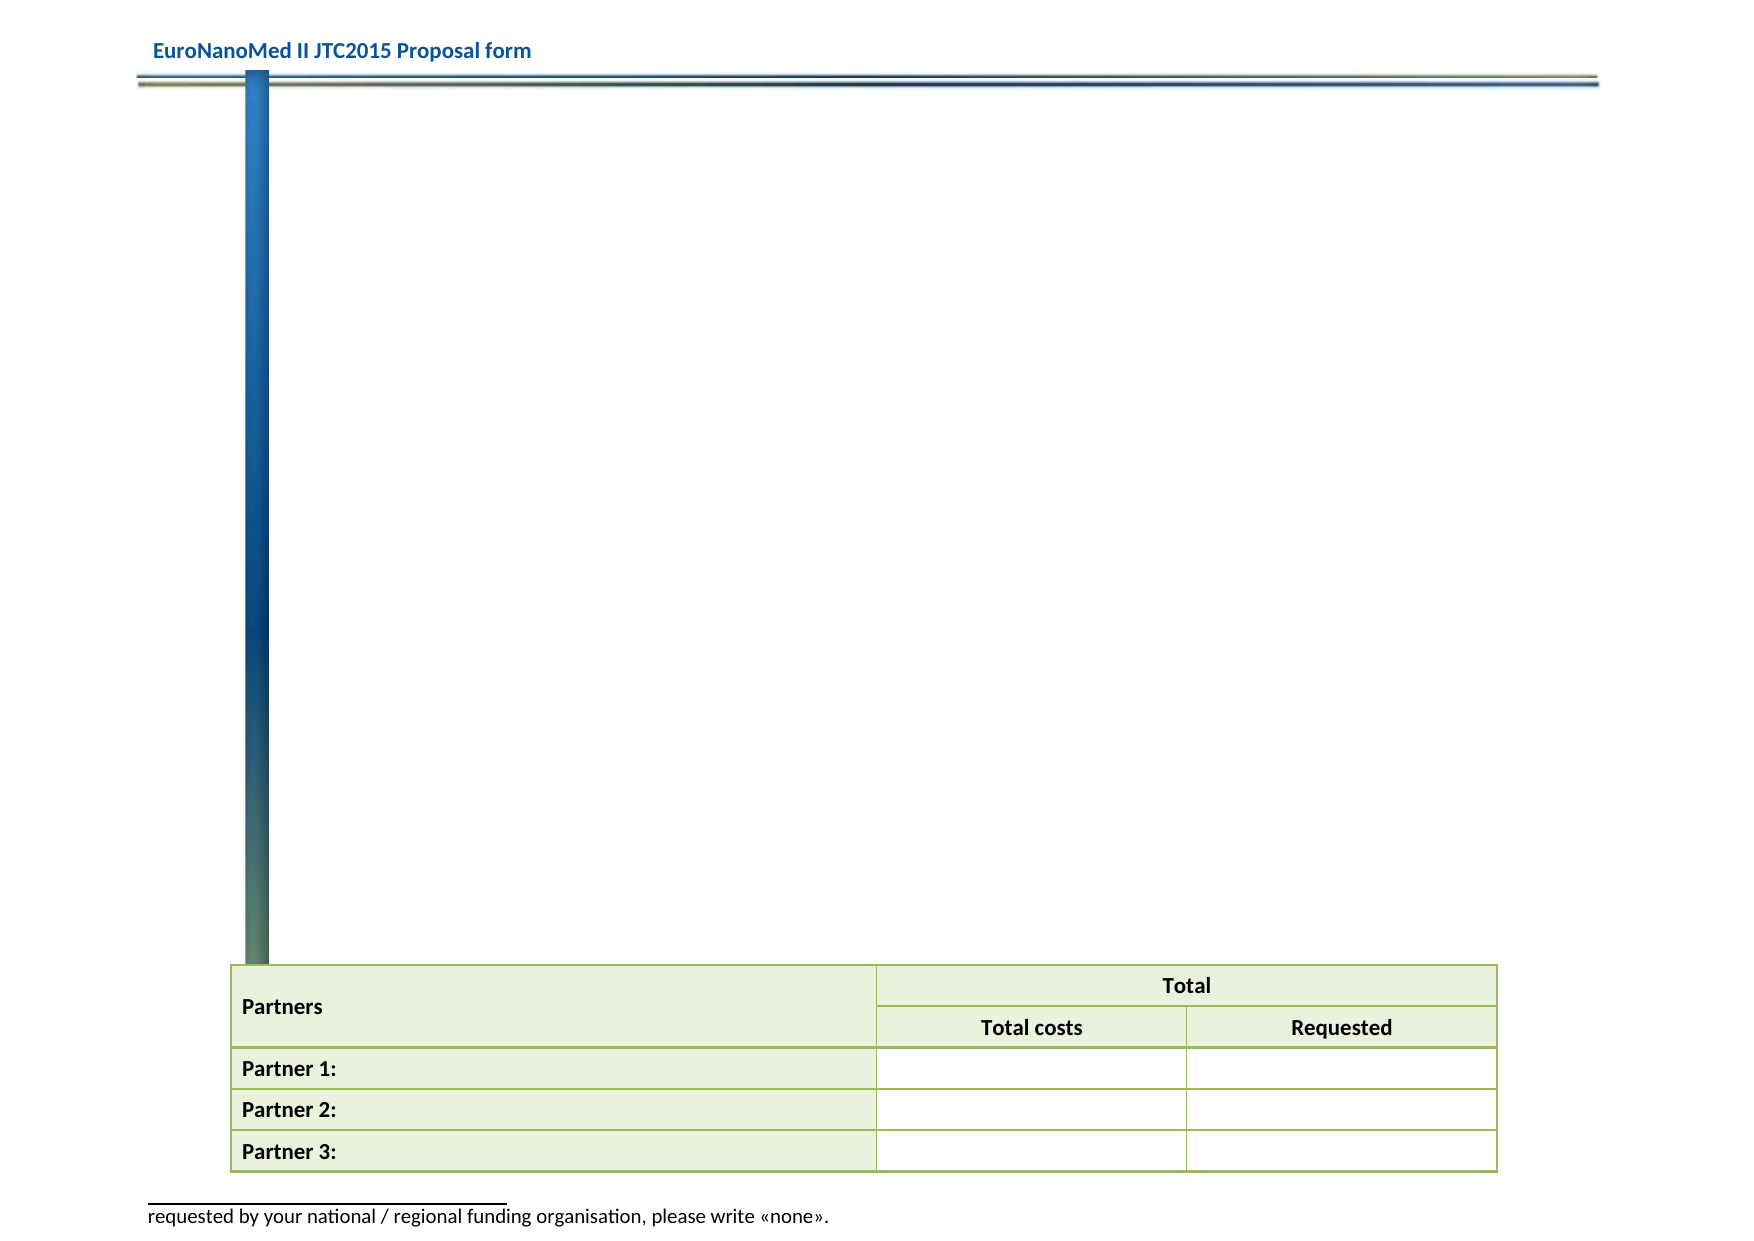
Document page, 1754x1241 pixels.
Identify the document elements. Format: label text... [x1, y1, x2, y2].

table_cell [1187, 1090, 1496, 1129]
table_cell [877, 1090, 1186, 1129]
table_header Total [877, 966, 1496, 1005]
table_cell [1187, 1131, 1496, 1170]
table_cell Total costs [877, 1007, 1186, 1046]
table_header Partners [232, 966, 876, 1046]
table_cell [877, 1131, 1186, 1170]
table_cell Partner 1: [232, 1049, 876, 1088]
table_cell Partner 3: [232, 1131, 876, 1170]
table_cell [877, 1049, 1186, 1088]
table_cell [1187, 1049, 1496, 1088]
table_cell Requested [1187, 1007, 1496, 1046]
picture [136, 70, 1601, 964]
table_cell Partner 2: [232, 1090, 876, 1129]
